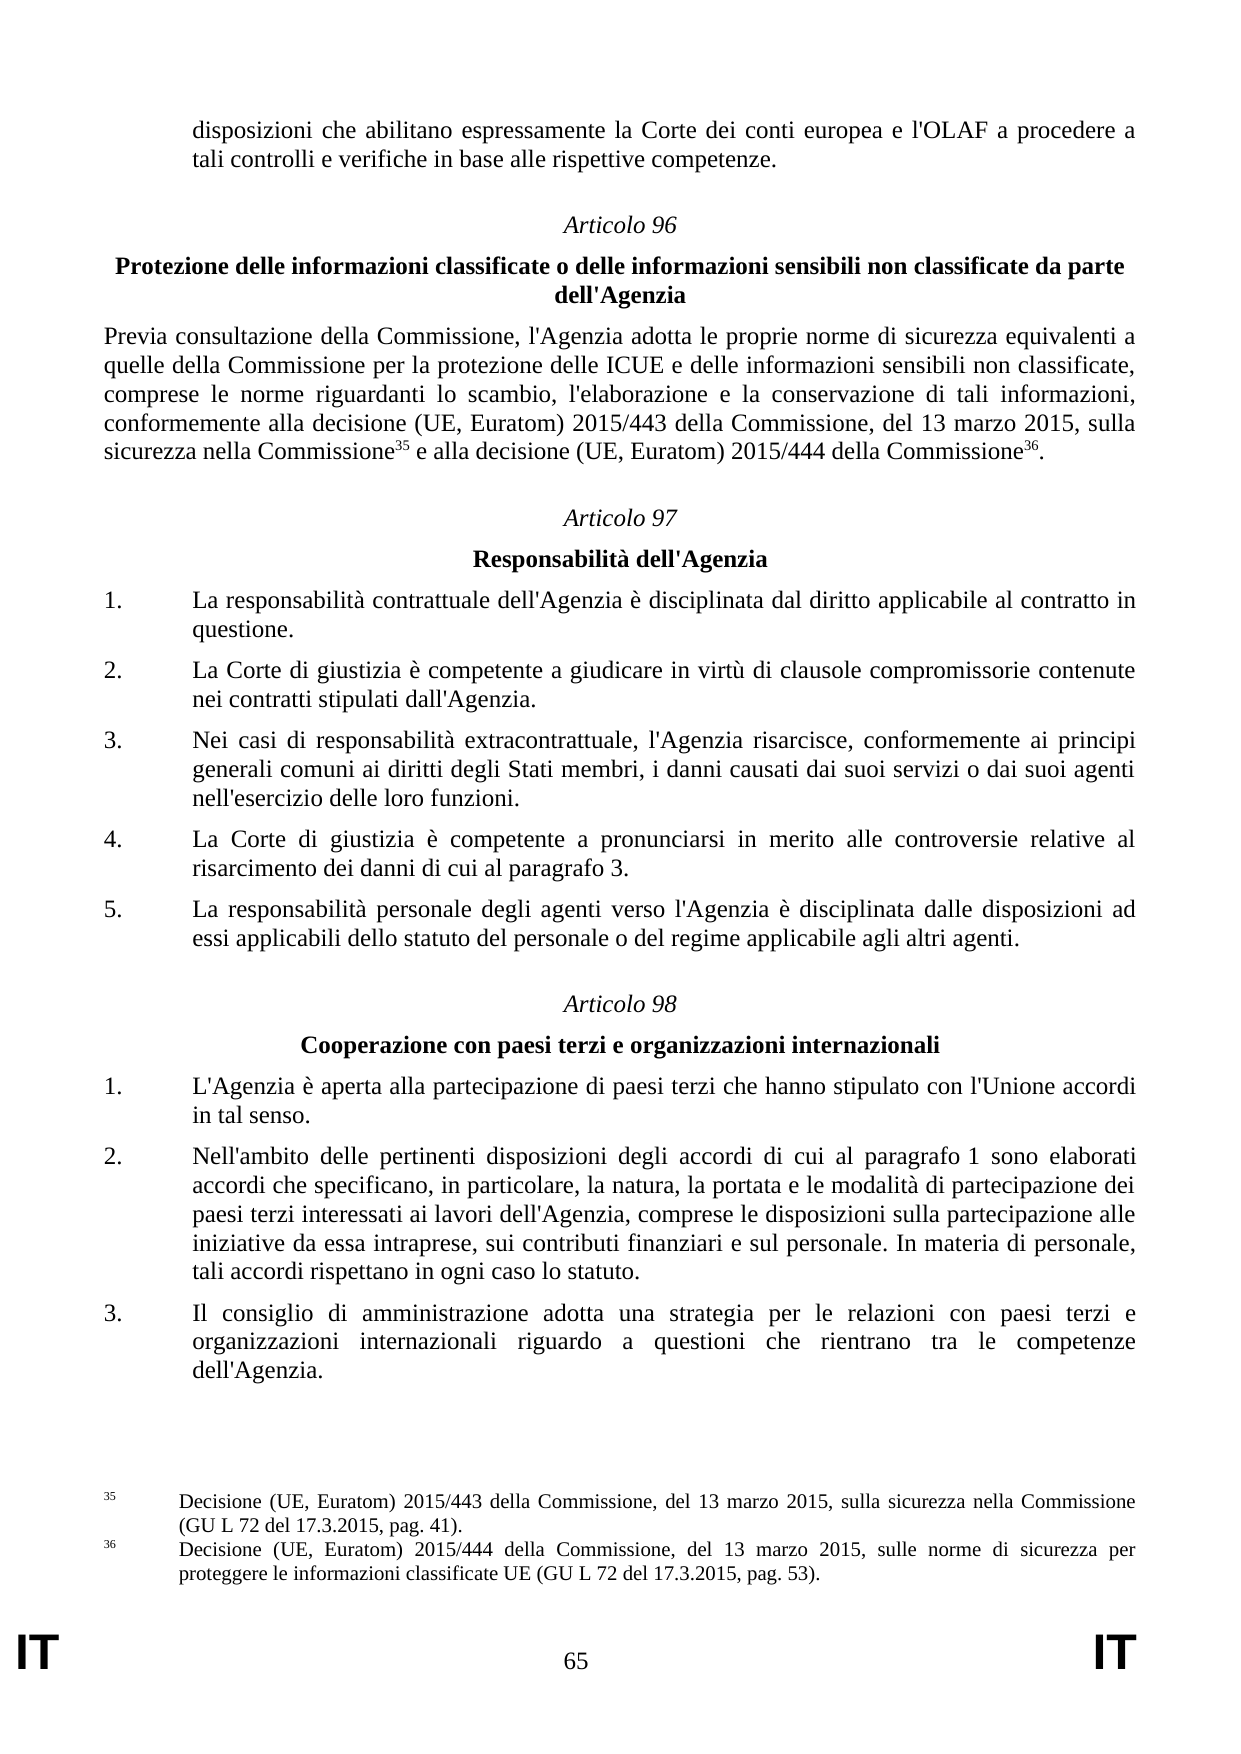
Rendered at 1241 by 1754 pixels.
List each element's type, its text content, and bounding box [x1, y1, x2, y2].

text 1. L'Agenzia è aperta alla partecipazione di paesi terzi che hanno stipulato con l'Unione accordi in tal senso. [103, 1071, 1137, 1129]
text Articolo 98 [103, 989, 1137, 1018]
text 1. La responsabilità contrattuale dell'Agenzia è disciplinata dal diritto applicabile al contratto in questione. [103, 585, 1137, 643]
text 3. Il consiglio di amministrazione adotta una strategia per le relazioni con paesi terzi e organizzazioni internazionali riguardo a questioni che rientrano tra le competenze dell'Agenzia. [103, 1298, 1137, 1384]
text 3. Nei casi di responsabilità extracontrattuale, l'Agenzia risarcisce, conformemente ai principi generali comuni ai diritti degli Stati membri, i danni causati dai suoi servizi o dai suoi agenti nell'esercizio delle loro funzioni. [103, 725, 1137, 811]
text Cooperazione con paesi terzi e organizzazioni internazionali [103, 1030, 1137, 1059]
text Responsabilità dell'Agenzia [103, 544, 1137, 573]
text 4. La Corte di giustizia è competente a pronunciarsi in merito alle controversie relative al risarcimento dei danni di cui al paragrafo 3. [103, 824, 1137, 881]
text 5. La responsabilità personale degli agenti verso l'Agenzia è disciplinata dalle disposizioni ad essi applicabili dello statuto del personale o del regime applicabile agli altri agenti. [103, 894, 1137, 951]
text 2. La Corte di giustizia è competente a giudicare in virtù di clausole compromissorie contenute nei contratti stipulati dall'Agenzia. [103, 655, 1137, 713]
text 2. Nell'ambito delle pertinenti disposizioni degli accordi di cui al paragrafo 1 sono elaborati accordi che specificano, in particolare, la natura, la portata e le modalità di partecipazione dei paesi terzi interessati ai lavori dell'Agenzia, comprese le disposizioni sulla partecipazione alle iniziative da essa intraprese, sui contributi finanziari e sul personale. In materia di personale, tali accordi rispettano in ogni caso lo statuto. [103, 1141, 1137, 1285]
text Articolo 96 [103, 210, 1137, 239]
text Previa consultazione della Commissione, l'Agenzia adotta le proprie norme di sicurezza equivalenti a quelle della Commissione per la protezione delle ICUE e delle informazioni sensibili non classificate, comprese le norme riguardanti lo scambio, l'elaborazione e la conservazione di tali informazioni, conformemente alla decisione (UE, Euratom) 2015/443 della Commissione, del 13 marzo 2015, sulla sicurezza nella Commissione e alla decisione (UE, Euratom) 2015/444 della Commissione. [103, 321, 1137, 465]
text Protezione delle informazioni classificate o delle informazioni sensibili non classificate da parte dell'Agenzia [103, 251, 1137, 309]
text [103, 115, 1137, 173]
text Articolo 97 [103, 503, 1137, 531]
